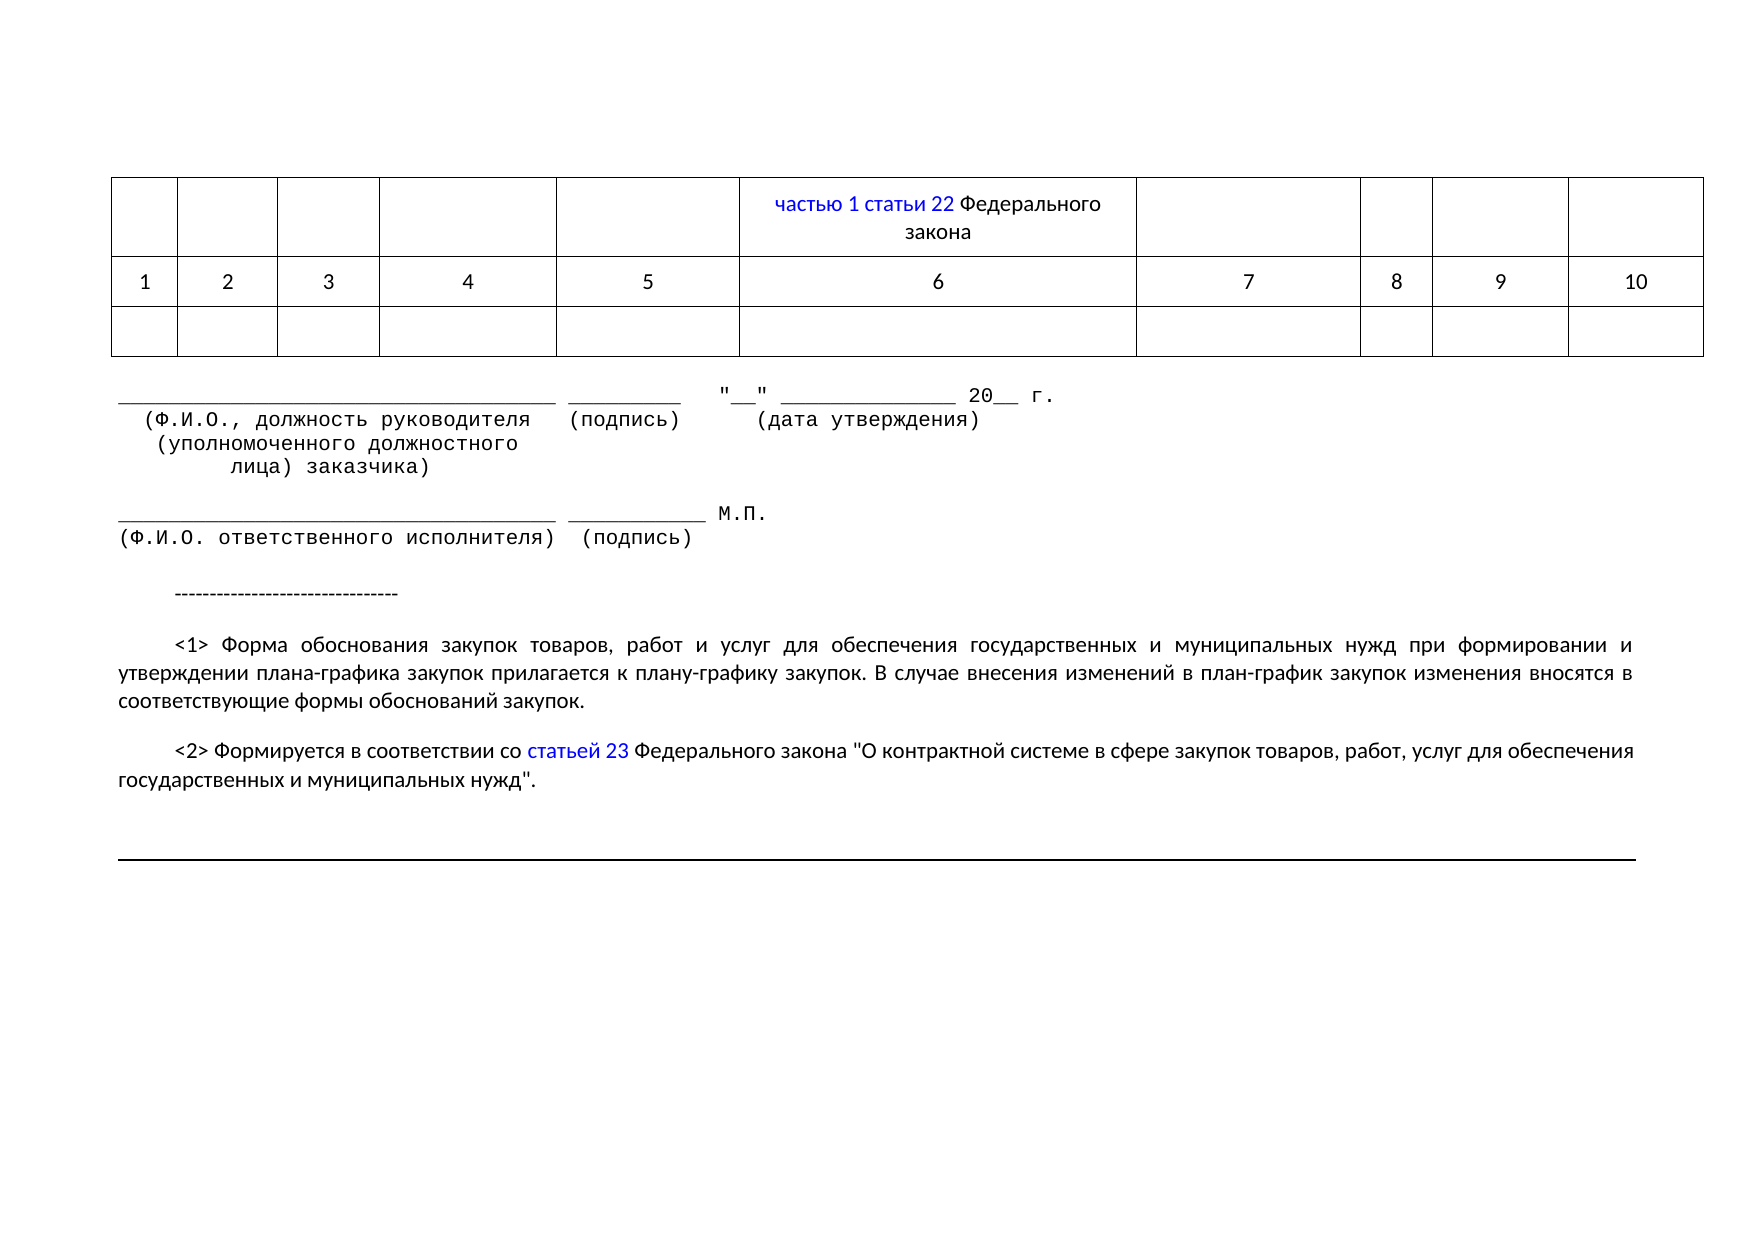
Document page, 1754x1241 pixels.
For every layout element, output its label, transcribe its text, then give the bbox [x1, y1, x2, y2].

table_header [1569, 178, 1703, 256]
table_cell [1361, 307, 1432, 356]
text -------------------------------- [118, 579, 1636, 607]
text (уполномоченного должностного [118, 432, 1636, 456]
table_cell [740, 307, 1136, 356]
table_cell 10 [1569, 257, 1703, 306]
table_cell 5 [557, 257, 739, 306]
text (Ф.И.О., должность руководителя (подпись) (дата утверждения) [118, 409, 1636, 432]
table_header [1433, 178, 1568, 256]
table_cell [380, 307, 556, 356]
table_cell [1137, 307, 1360, 356]
table_cell 6 [740, 257, 1136, 306]
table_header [740, 178, 1136, 256]
text <2> Формируется в соответствии со статьей 23 Федерального закона "О контрактной системе в сфере закупок товаров, работ, услуг для обеспечения государственных и муниципальных нужд". [118, 737, 1636, 793]
text ___________________________________ _________ "__" ______________ 20__ г. [118, 385, 1636, 409]
table_cell [1569, 307, 1703, 356]
table_header N п/п [112, 178, 177, 256]
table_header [178, 178, 277, 256]
text лица) заказчика) [118, 456, 1636, 480]
table_cell 4 [380, 257, 556, 306]
table_cell [178, 307, 277, 356]
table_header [1361, 178, 1432, 256]
table_cell [557, 307, 739, 356]
table_cell 2 [178, 257, 277, 306]
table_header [557, 178, 739, 256]
table_cell 1 [112, 257, 177, 306]
text (Ф.И.О. ответственного исполнителя) (подпись) [118, 527, 1636, 551]
table_cell 9 [1433, 257, 1568, 306]
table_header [380, 178, 556, 256]
table_cell [278, 307, 379, 356]
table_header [1137, 178, 1360, 256]
text ___________________________________ ___________ М.П. [118, 503, 1636, 527]
table_cell 7 [1137, 257, 1360, 306]
table_cell [1433, 307, 1568, 356]
table_cell [112, 307, 177, 356]
table_cell 3 [278, 257, 379, 306]
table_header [278, 178, 379, 256]
table_cell 8 [1361, 257, 1432, 306]
text <1> Форма обоснования закупок товаров, работ и услуг для обеспечения государственных и муниципальных нужд при формировании и утверждении плана-графика закупок прилагается к плану-графику закупок. В случае внесения изменений в план-график закупок изменения вносятся в соответствующие формы обоснований закупок. [118, 630, 1636, 714]
